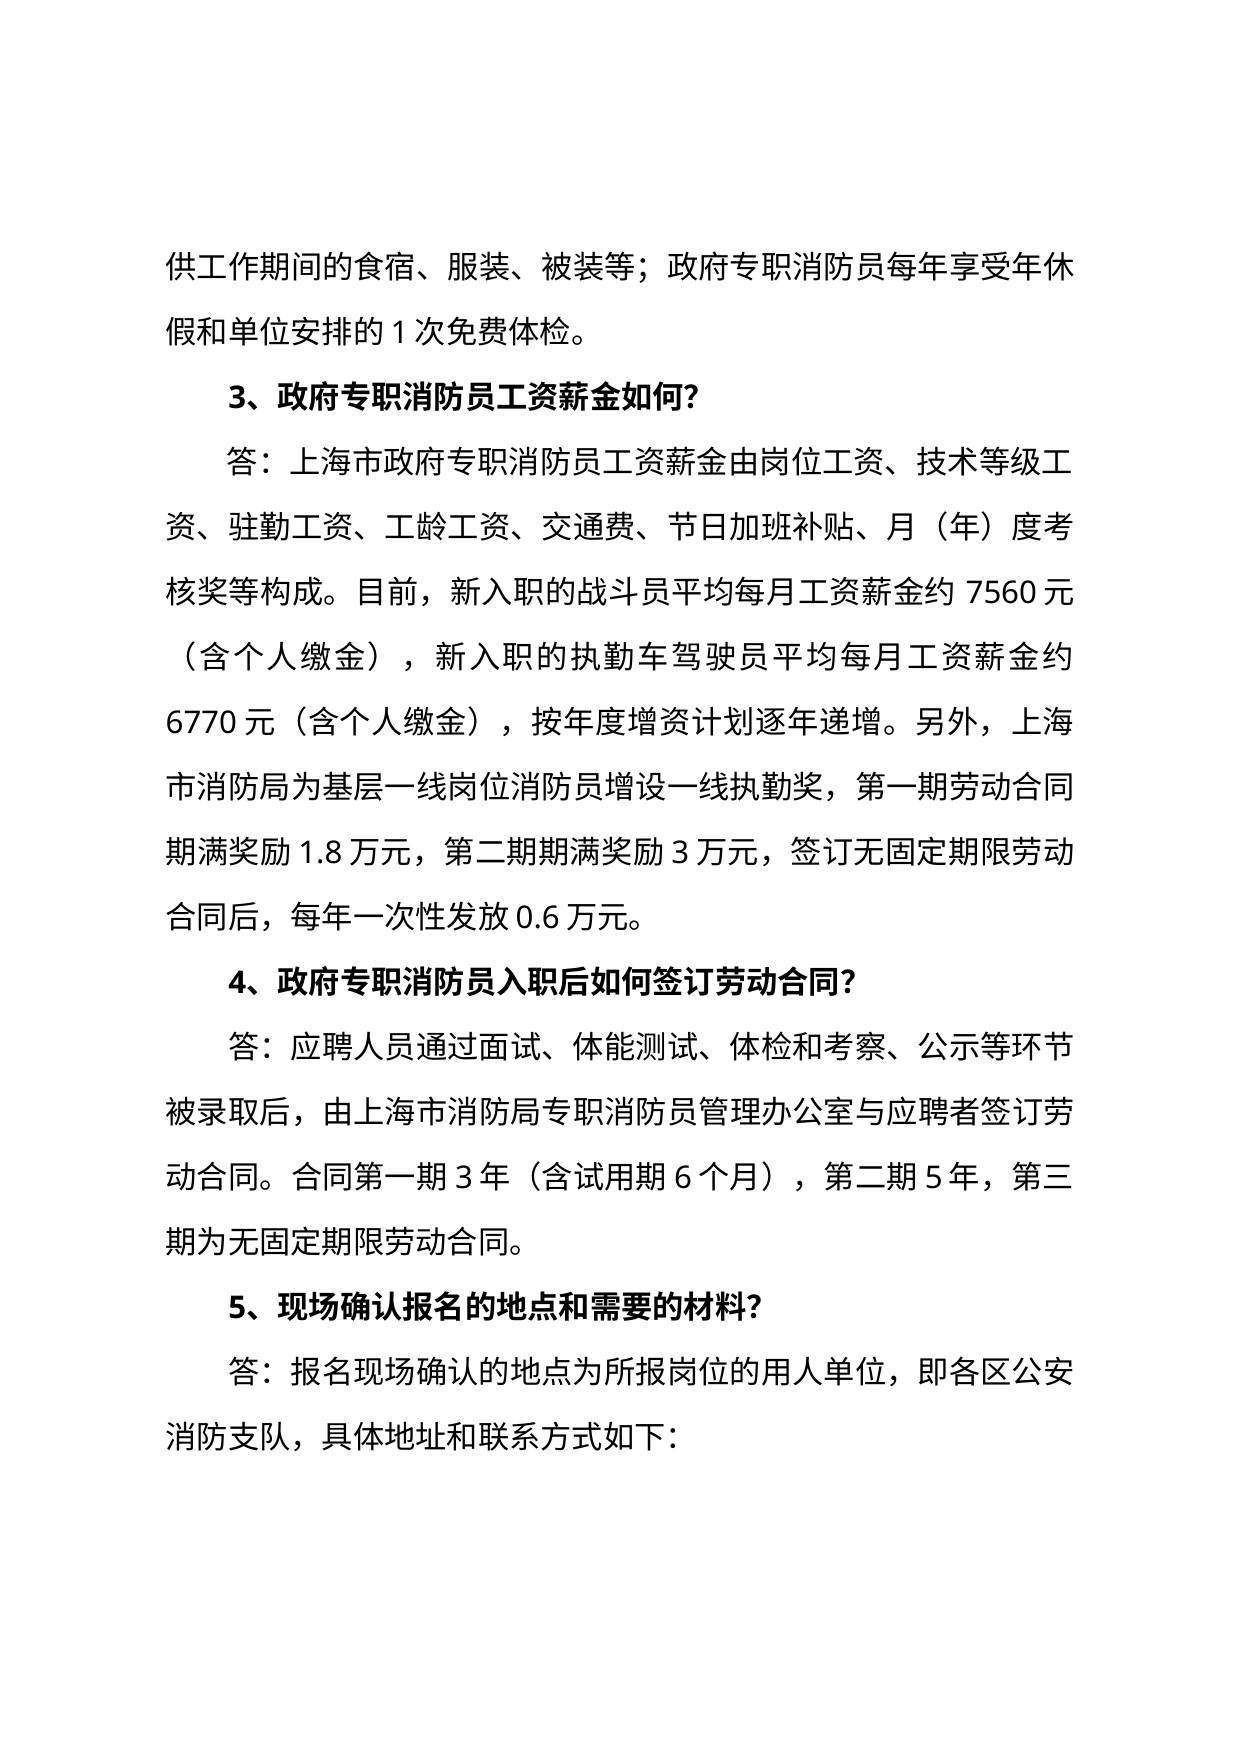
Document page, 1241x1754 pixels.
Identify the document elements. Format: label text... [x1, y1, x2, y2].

text 3、政府专职消防员工资薪金如何？ [165, 363, 1075, 428]
text 5、现场确认报名的地点和需要的材料？ [165, 1273, 1075, 1338]
text 答：上海市政府专职消防员工资薪金由岗位工资、技术等级工资、驻勤工资、工龄工资、交通费、节日加班补贴、月（年）度考核奖等构成。目前，新入职的战斗员平均每月工资薪金约7560元（含个人缴金），新入职的执勤车驾驶员平均每月工资薪金约6770元（含个人缴金），按年度增资计划逐年递增。另外，上海市消防局为基层一线岗位消防员增设一线执勤奖，第一期劳动合同期满奖励1.8万元，第二期期满奖励3万元，签订无固定期限劳动合同后，每年一次性发放0.6万元。 [165, 428, 1075, 948]
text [165, 233, 1075, 363]
text 答：应聘人员通过面试、体能测试、体检和考察、公示等环节被录取后，由上海市消防局专职消防员管理办公室与应聘者签订劳动合同。合同第一期3年（含试用期6个月），第二期5年，第三期为无固定期限劳动合同。 [165, 1013, 1075, 1273]
text 4、政府专职消防员入职后如何签订劳动合同？ [165, 948, 1075, 1013]
text 答：报名现场确认的地点为所报岗位的用人单位，即各区公安消防支队，具体地址和联系方式如下： [165, 1338, 1075, 1468]
